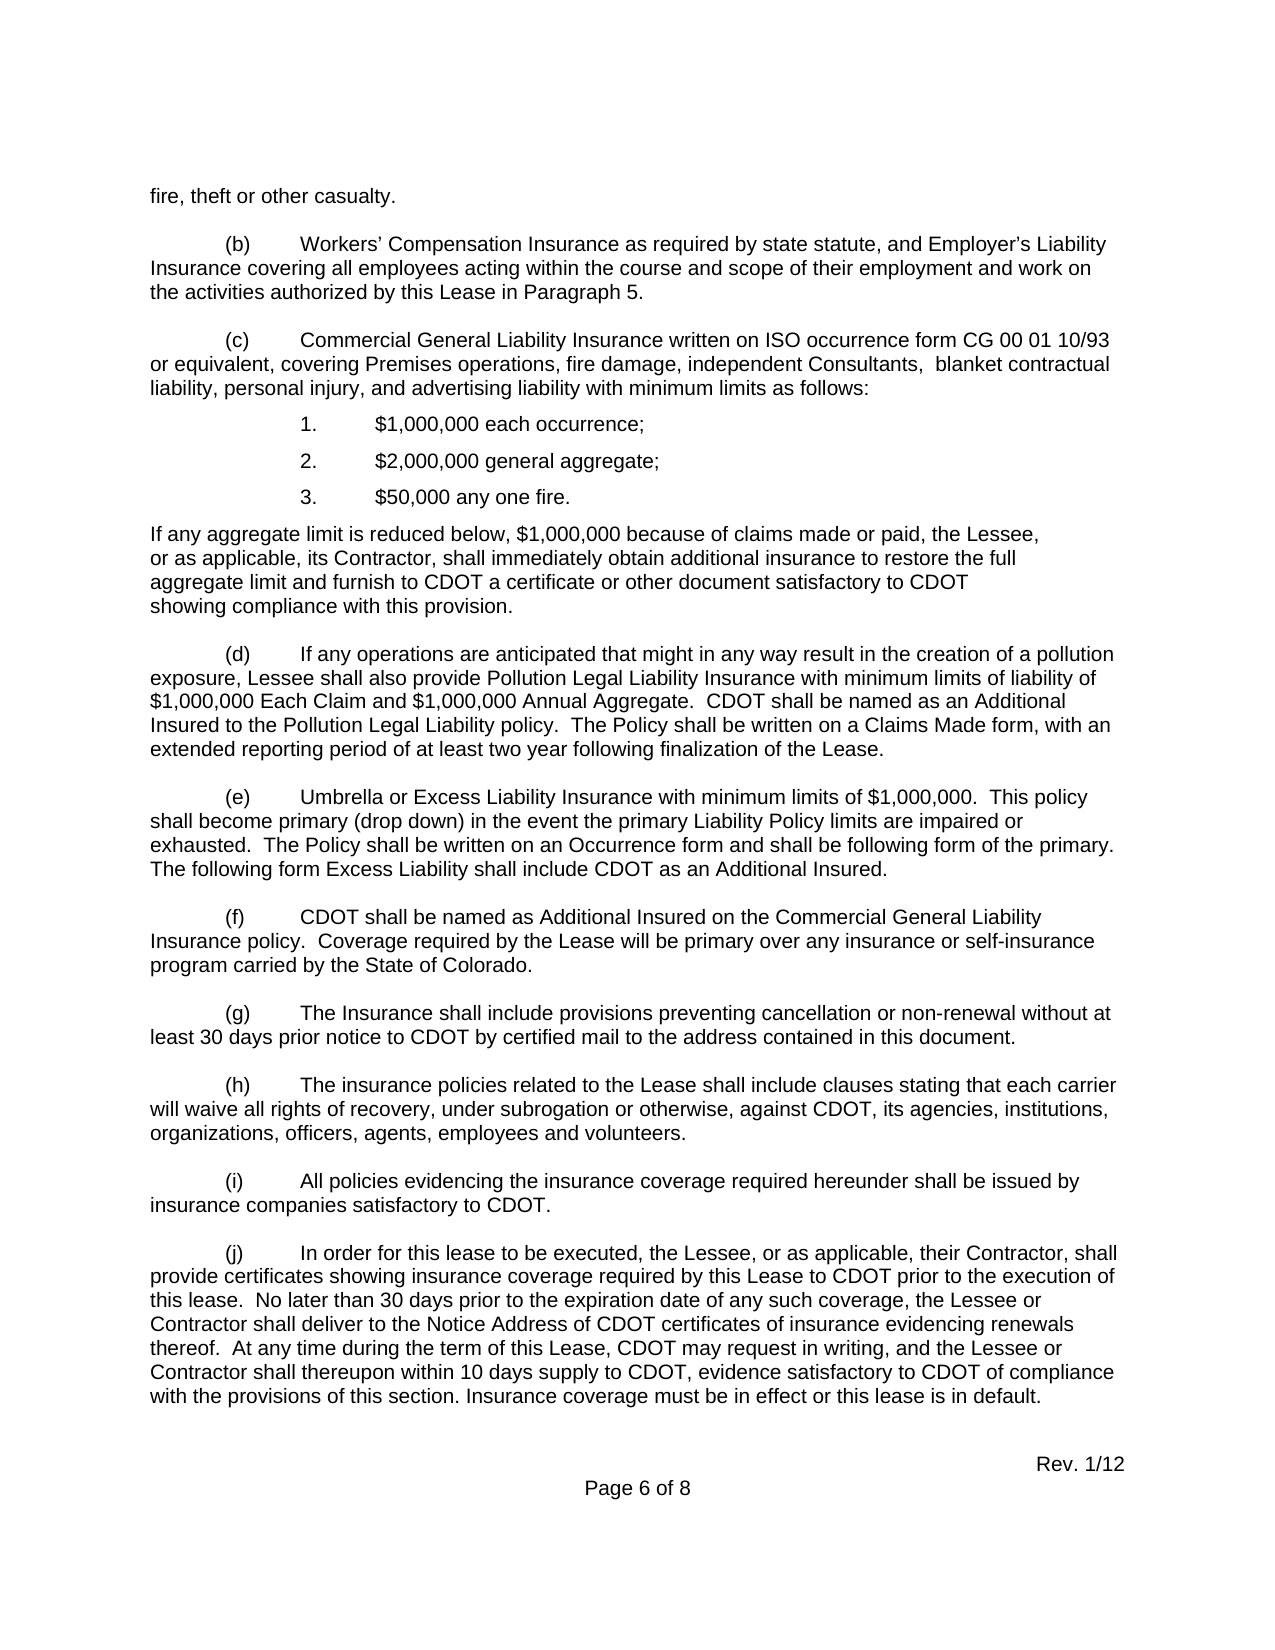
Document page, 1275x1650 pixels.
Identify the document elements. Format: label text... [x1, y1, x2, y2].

list (e) Umbrella or Excess Liability Insurance with minimum limits of $1,000,000. This policy shall become primary (drop down) in the event the primary Liability Policy limits are impaired or exhausted. The Policy shall be written on an Occurrence form and shall be following form of the primary. The following form Excess Liability shall include CDOT as an Additional Insured. [150, 785, 1125, 881]
list (i) All policies evidencing the insurance coverage required hereunder shall be issued by insurance companies satisfactory to CDOT. [150, 1168, 1125, 1216]
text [150, 184, 1125, 208]
list 2. $2,000,000 general aggregate; [150, 449, 1125, 473]
list If any aggregate limit is reduced below, $1,000,000 because of claims made or paid, the Lessee, or as applicable, its Contractor, shall immediately obtain additional insurance to restore the full aggregate limit and furnish to CDOT a certificate or other document satisfactory to CDOT showing compliance with this provision. [150, 522, 1050, 617]
list (c) Commercial General Liability Insurance written on ISO occurrence form CG 00 01 10/93 or equivalent, covering Premises operations, fire damage, independent Consultants, blanket contractual liability, personal injury, and advertising liability with minimum limits as follows: [150, 328, 1125, 400]
list (h) The insurance policies related to the Lease shall include clauses stating that each carrier will waive all rights of recovery, under subrogation or otherwise, against CDOT, its agencies, institutions, organizations, officers, agents, employees and volunteers. [150, 1073, 1125, 1144]
list 3. $50,000 any one fire. [150, 485, 1125, 509]
list (b) Workers’ Compensation Insurance as required by state statute, and Employer’s Liability Insurance covering all employees acting within the course and scope of their employment and work on the activities authorized by this Lease in Paragraph 5. [150, 232, 1125, 304]
list 1. $1,000,000 each occurrence; [150, 412, 1125, 436]
list (g) The Insurance shall include provisions preventing cancellation or non-renewal without at least 30 days prior notice to CDOT by certified mail to the address contained in this document. [150, 1001, 1125, 1049]
list (d) If any operations are anticipated that might in any way result in the creation of a pollution exposure, Lessee shall also provide Pollution Legal Liability Insurance with minimum limits of liability of $1,000,000 Each Claim and $1,000,000 Annual Aggregate. CDOT shall be named as an Additional Insured to the Pollution Legal Liability policy. The Policy shall be written on a Claims Made form, with an extended reporting period of at least two year following finalization of the Lease. [150, 641, 1125, 761]
list (j) In order for this lease to be executed, the Lessee, or as applicable, their Contractor, shall provide certificates showing insurance coverage required by this Lease to CDOT prior to the execution of this lease. No later than 30 days prior to the expiration date of any such coverage, the Lessee or Contractor shall deliver to the Notice Address of CDOT certificates of insurance evidencing renewals thereof. At any time during the term of this Lease, CDOT may request in writing, and the Lessee or Contractor shall thereupon within 10 days supply to CDOT, evidence satisfactory to CDOT of compliance with the provisions of this section. Insurance coverage must be in effect or this lease is in default. [150, 1240, 1125, 1408]
list (f) CDOT shall be named as Additional Insured on the Commercial General Liability Insurance policy. Coverage required by the Lease will be primary over any insurance or self-insurance program carried by the State of . [150, 905, 1125, 977]
